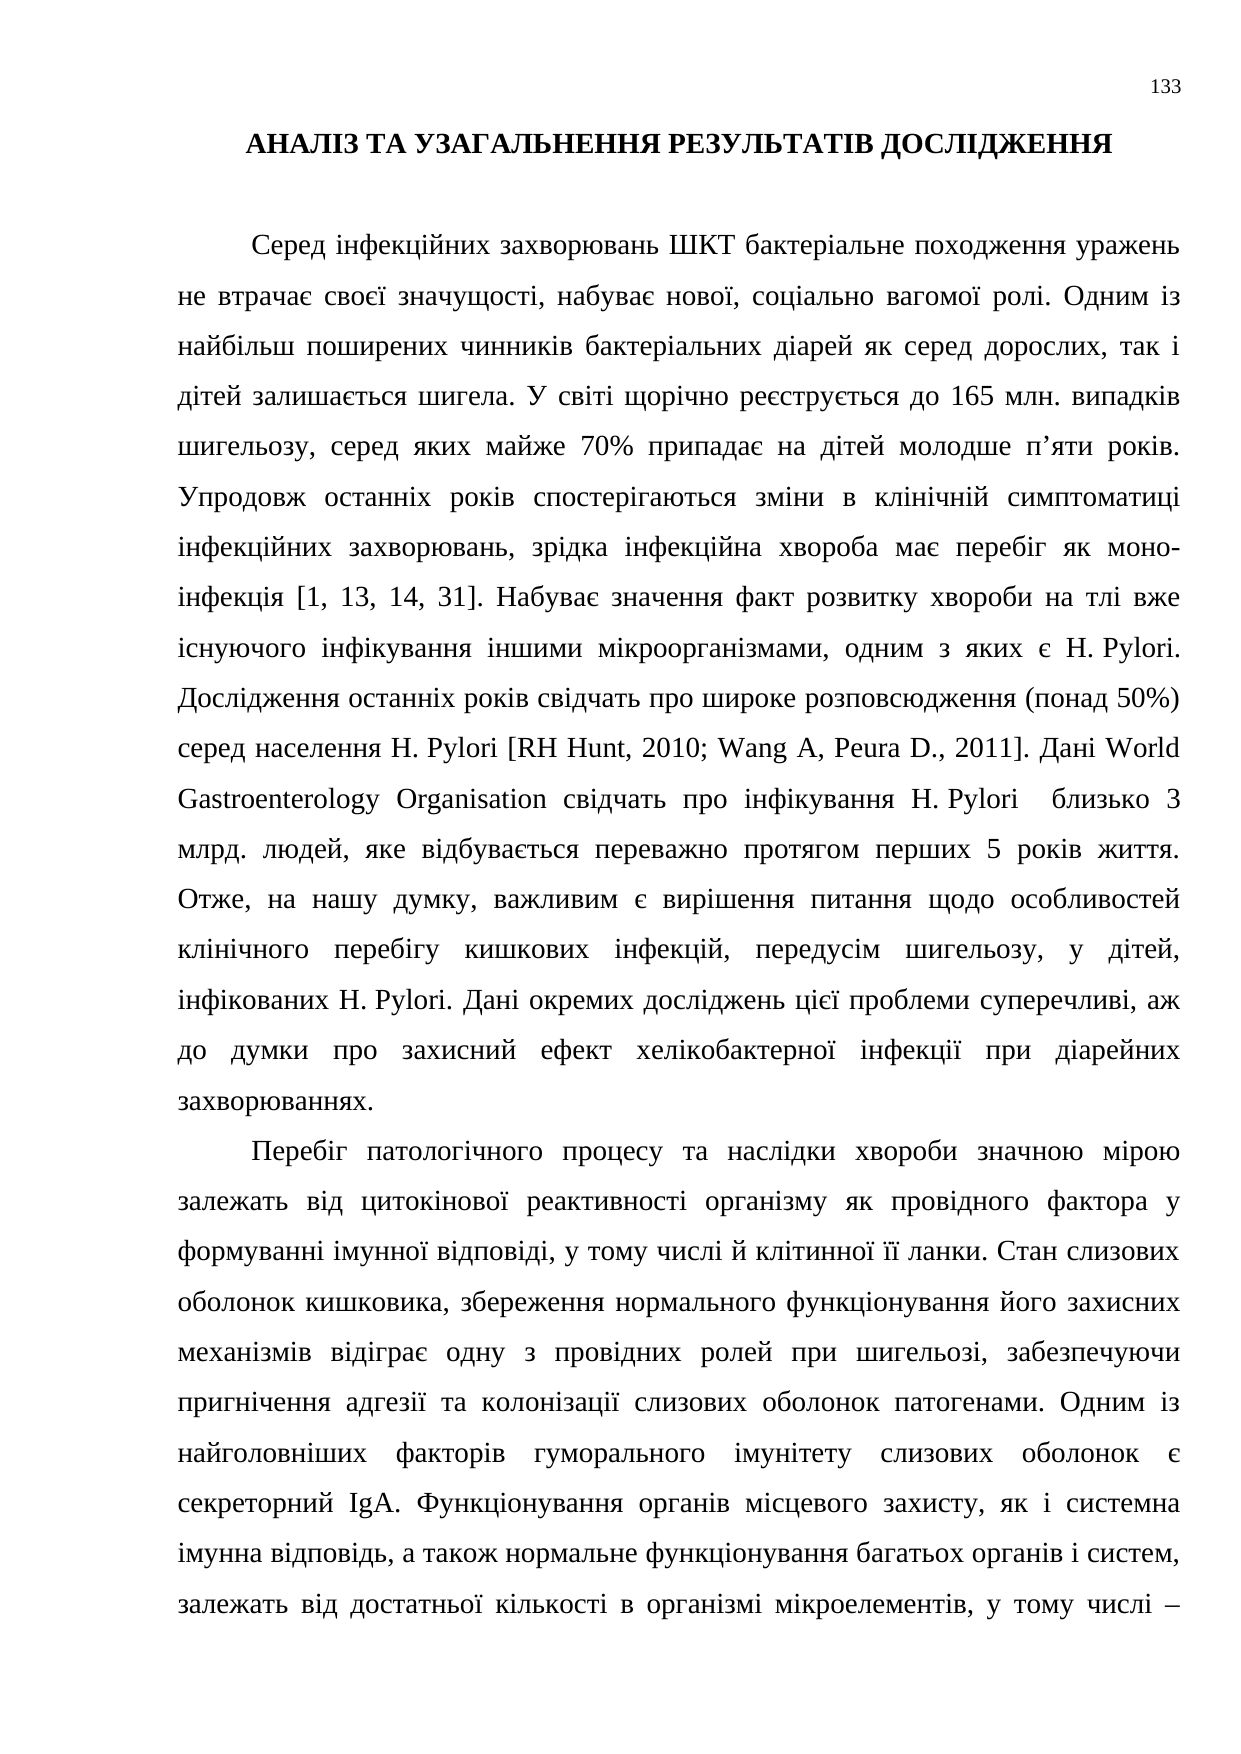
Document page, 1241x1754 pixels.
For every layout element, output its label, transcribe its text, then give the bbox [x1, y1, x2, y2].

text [177, 1133, 1181, 1619]
text Серед інфекційних захворювань ШКТ бактеріальне походження уражень не втрачає своєї значущості, набуває нової, соціально вагомої ролі. Одним із найбільш поширених чинників бактеріальних діарей як серед дорослих, так і дітей залишається шигела. У світі щорічно реєструється до 165 млн. випадків шигельозу, серед яких майже 70% припадає на дітей молодше п’яти років. Упродовж останніх років спостерігаються зміни в клінічній симптоматиці інфекційних захворювань, зрідка інфекційна хвороба має перебіг як моно-інфекція [1, 13, 14, 31]. Набуває значення факт розвитку хвороби на тлі вже існуючого інфікування іншими мікроорганізмами, одним з яких є H. Pylori. Дослідження останніх років свідчать про широке розповсюдження (понад 50%) серед населення H. Pylori [RH Hunt, ‎2010; Wang A, Peura D., 2011]. Дані World Gastroenterology Organisation свідчать про інфікування H. Pylori близько 3 млрд. людей, яке відбувається переважно протягом перших 5 років життя. Отже, на нашу думку, важливим є вирішення питання щодо особливостей клінічного перебігу кишкових інфекцій, передусім шигельозу, у дітей, інфікованих H. Pylori. Дані окремих досліджень цієї проблеми суперечливі, аж до думки про захисний ефект хелікобактерної інфекції при діарейних захворюваннях. [177, 227, 1181, 1116]
text АНАЛІЗ ТА УЗАГАЛЬНЕННЯ РЕЗУЛЬТАТІВ ДОСЛІДЖЕННЯ [177, 127, 1181, 160]
